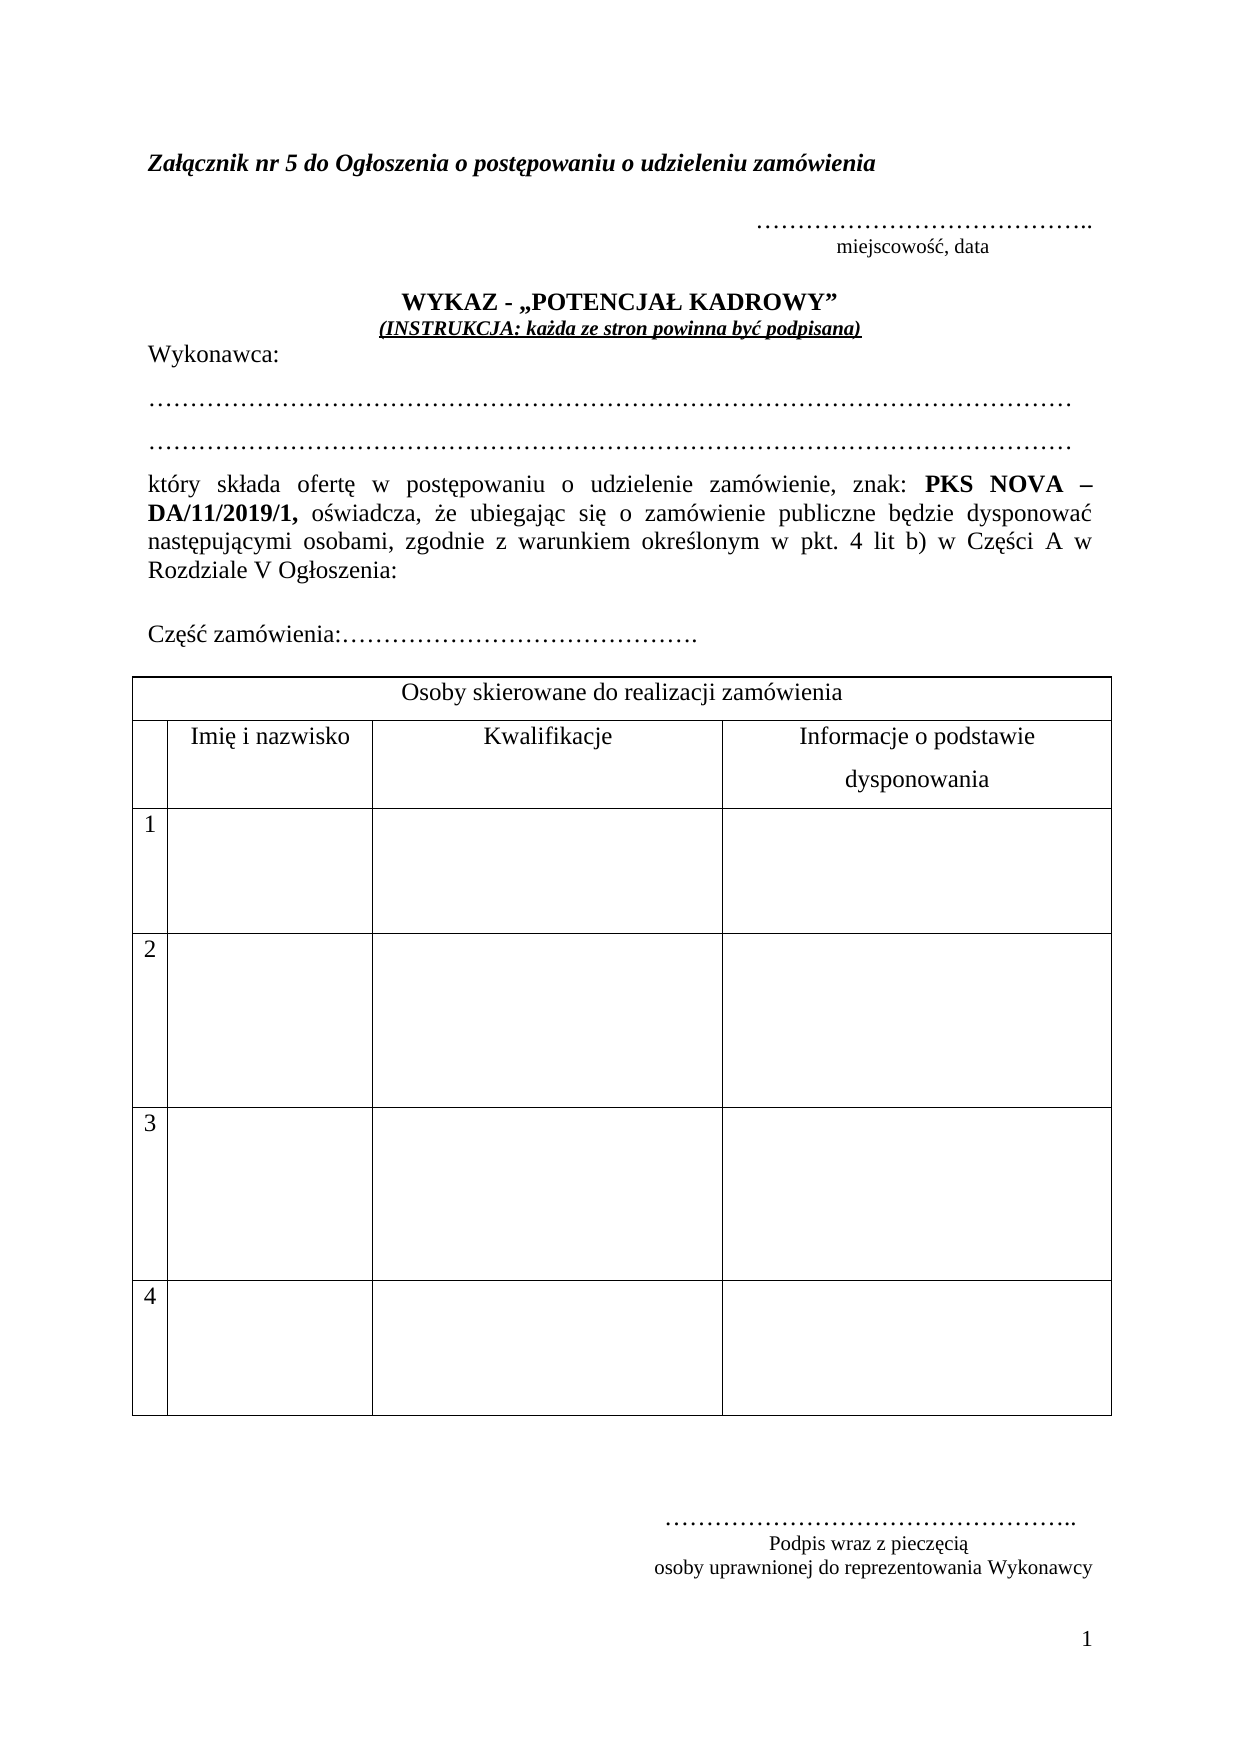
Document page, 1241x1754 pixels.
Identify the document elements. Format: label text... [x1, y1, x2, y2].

table_cell [723, 809, 1111, 933]
table_cell [168, 809, 372, 933]
text …………………………………………………………………………………………………………………………………………………………………………………………………… [148, 383, 1093, 454]
text Część zamówienia:……………………………………. [148, 619, 1093, 648]
text Załącznik nr 5 do Ogłoszenia o postępowaniu o udzieleniu zamówienia [148, 148, 1093, 176]
table_cell [168, 934, 372, 1107]
table_cell Kwalifikacje [373, 721, 722, 808]
table_cell Imię i nazwisko [168, 721, 372, 808]
subtitle który składa ofertę w postępowaniu o udzielenie zamówienie, znak: PKS NOVA – DA/11/2019/1, oświadcza, że ubiegając się o zamówienie publiczne będzie dysponować następującymi osobami, zgodnie z warunkiem określonym w pkt. 4 lit b) w Części A w Rozdziale V Ogłoszenia: [148, 469, 1093, 584]
table_cell Informacje o podstawie dysponowania [723, 721, 1111, 808]
table_cell 4 [133, 1281, 167, 1414]
subtitle WYKAZ - „POTENCJAŁ KADROWY” [146, 287, 1093, 315]
table_cell [168, 1108, 372, 1280]
table_cell [373, 1108, 722, 1280]
table_header Osoby skierowane do realizacji zamówienia [133, 678, 1111, 720]
table_cell [373, 809, 722, 933]
text Wykonawca: [148, 339, 1093, 368]
text miejscowość, data [738, 234, 1093, 258]
text osoby uprawnionej do reprezentowania Wykonawcy [148, 1555, 1093, 1579]
table_cell 2 [133, 934, 167, 1107]
table_cell [168, 1281, 372, 1414]
text (INSTRUKCJA: każda ze stron powinna być podpisana) [148, 315, 1093, 339]
table_cell [373, 1281, 722, 1414]
table_cell [133, 721, 167, 808]
table_cell [723, 1281, 1111, 1414]
text Podpis wraz z pieczęcią [664, 1531, 1093, 1555]
table_cell 1 [133, 809, 167, 933]
table_cell [723, 1108, 1111, 1280]
text ………………………………….. [148, 205, 1093, 234]
text ………………………………………….. [148, 1502, 1093, 1531]
table_cell 3 [133, 1108, 167, 1280]
table_cell [723, 934, 1111, 1107]
table_cell [373, 934, 722, 1107]
